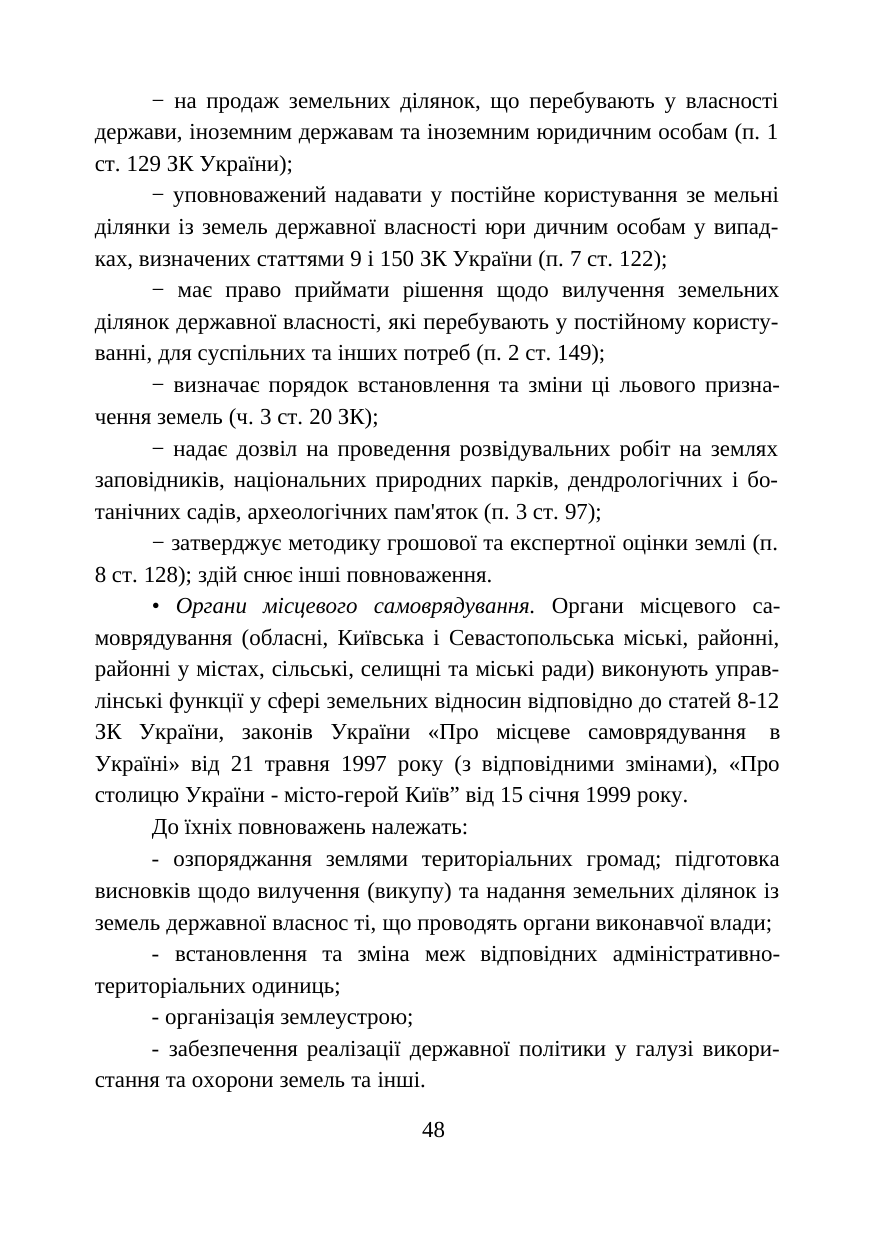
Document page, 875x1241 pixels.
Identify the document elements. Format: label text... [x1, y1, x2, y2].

text − затверджує методику грошової та експертної оцінки землі (п. [152, 529, 809, 556]
text До їхніх повноважень належать: [152, 813, 809, 840]
list Органи місцевого самоврядування. Органи місцевого са- моврядування (обласні, Київська і Севастопольська міські, районні, районні у містах, сільські, селищні та міські ради) виконують управ- лінські функції у сфері земельних відносин відповідно до статей 8-12 ЗК України, законів України «Про місцеве самоврядування в Україні» від 21 травня 1997 року (з відповідними змінами), «Про столицю України - місто-герой Київ” від 15 січня 1999 року. [94, 592, 780, 808]
list встановлення та зміна меж відповідних адміністративно- територіальних одиниць; [94, 941, 780, 998]
list забезпечення реалізації державної політики у галузі викори- стання та охорони земель та інші. [94, 1035, 781, 1093]
list організація землеустрою; [151, 1004, 809, 1030]
text − має право приймати рішення щодо вилучення земельних ділянок державної власності, які перебувають у постійному користу- ванні, для суспільних та інших потреб (п. 2 ст. 149); [94, 276, 779, 366]
text 8 ст. 128); здій снює інші повноваження. [94, 561, 809, 587]
text − уповноважений надавати у постійне користування зе мельні ділянки із земель державної власності юри дичним особам у випад- ках, визначених статтями 9 і 150 ЗК України (п. 7 ст. 122); [94, 182, 780, 271]
list озпоряджання землями територіальних громад; підготовка висновків щодо вилучення (викупу) та надання земельних ділянок із земель державної власнос ті, що проводять органи виконавчої влади; [94, 845, 780, 935]
text − надає дозвіл на проведення розвідувальних робіт на землях заповідників, національних природних парків, дендрологічних і бо- танічних садів, археологічних пам'яток (п. 3 ст. 97); [94, 435, 779, 524]
text − визначає порядок встановлення та зміни ці льового призна- чення земель (ч. 3 ст. 20 ЗК); [94, 371, 781, 429]
text − на продаж земельних ділянок, що перебувають у власності держави, іноземним державам та іноземним юридичним особам (п. 1 ст. 129 ЗК України); [94, 87, 780, 176]
